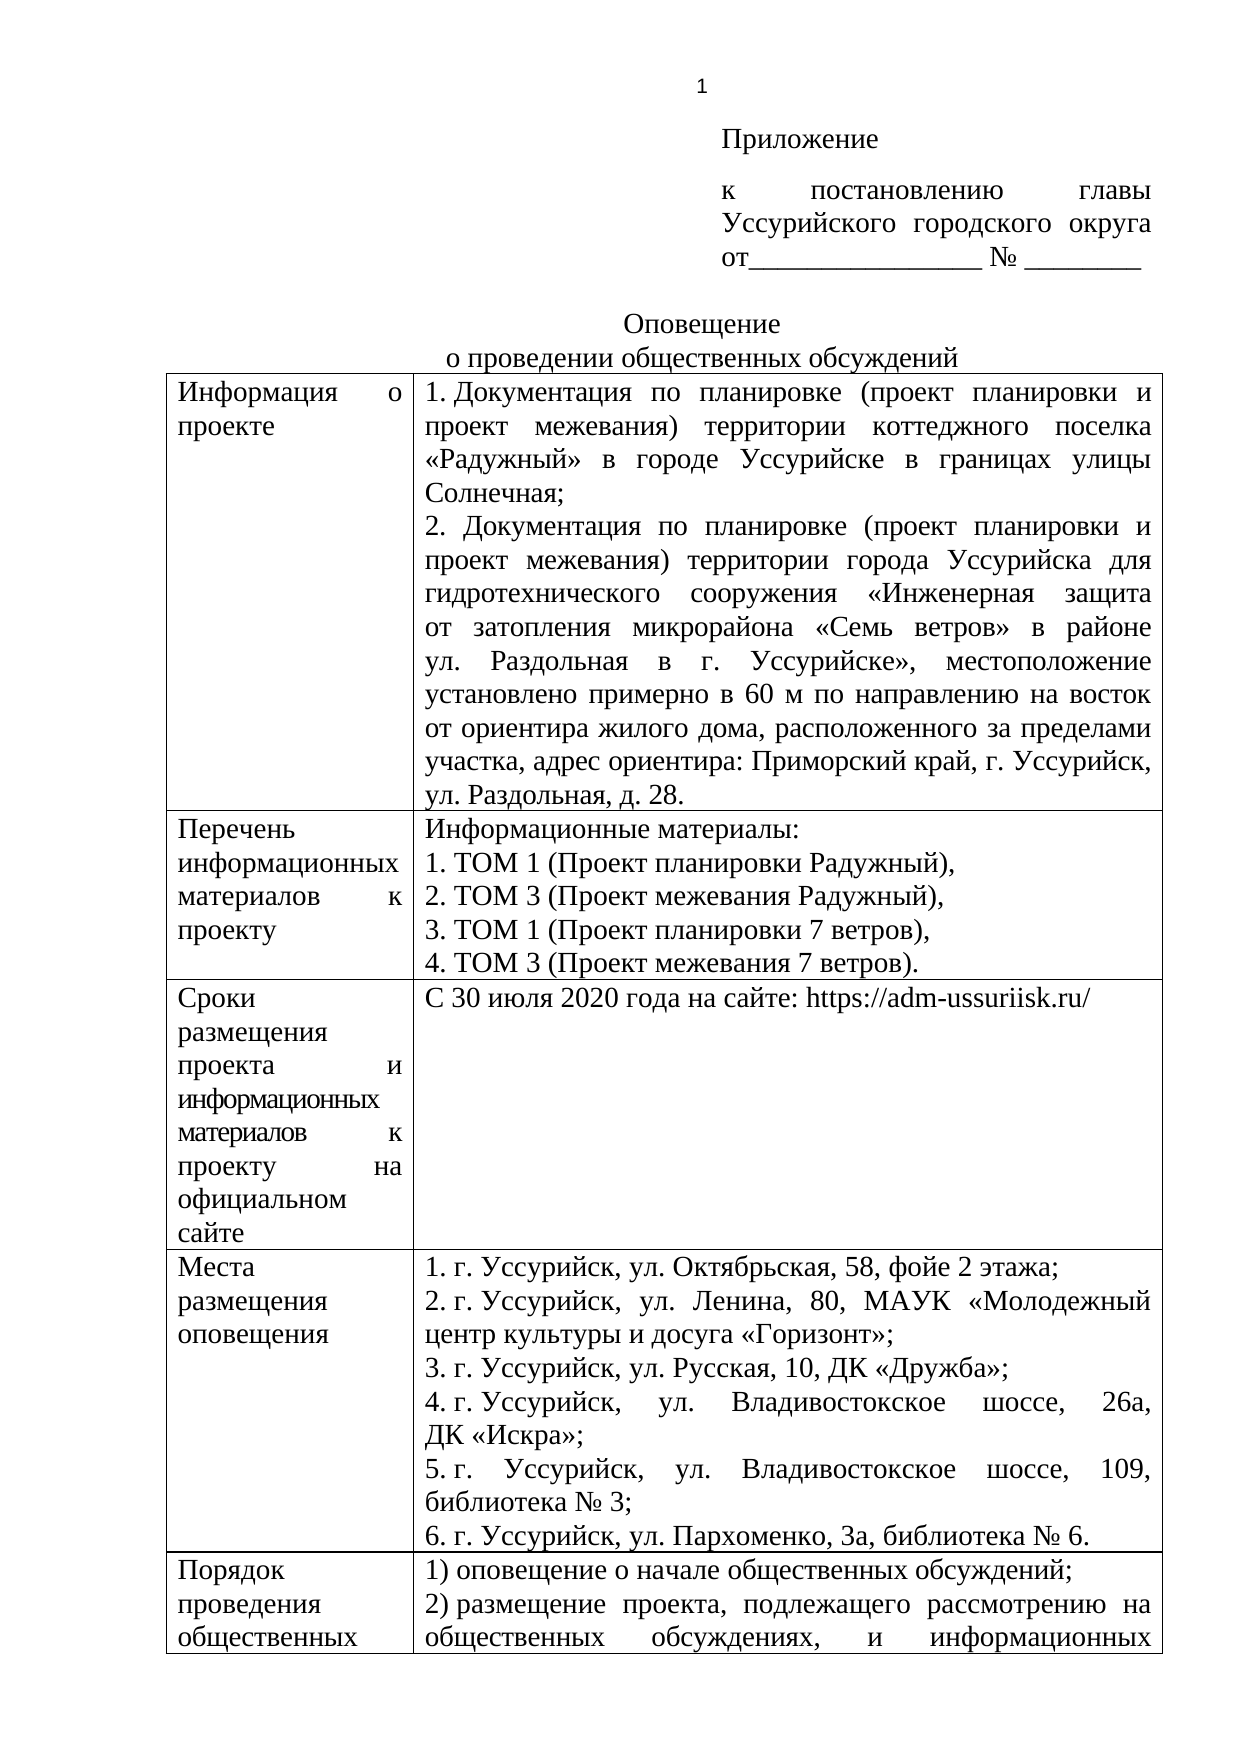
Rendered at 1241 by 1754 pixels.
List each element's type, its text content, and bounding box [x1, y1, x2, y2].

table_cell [414, 1553, 1162, 1653]
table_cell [167, 1553, 413, 1653]
text о проведении общественных обсуждений [177, 340, 1152, 373]
table_cell С 30 июля 2020 года на сайте: https://adm-ussuriisk.ru/ [414, 980, 1162, 1248]
table_header Информация о проекте [167, 374, 413, 810]
table_header 1. Документация по планировке (проект планировки и проект межевания) территории коттеджного поселка «Радужный» в городе Уссурийске в границах улицы Солнечная; 2. Документация по планировке (проект планировки и проект межевания) территории города Уссурийска для гидротехнического сооружения «Инженерная защита от затопления микрорайона «Семь ветров» в районе ул. Раздольная в г. Уссурийске», местоположение установлено примерно в 60 м по направлению на восток от ориентира жилого дома, расположенного за пределами участка, адрес ориентира: Приморский край, г. Уссурийск, ул. Раздольная, д. 28. [414, 374, 1162, 810]
text к постановлению главы Уссурийского городского округа от________________ № ________ [721, 172, 1152, 273]
table_cell 1. г. Уссурийск, ул. Октябрьская, 58, фойе 2 этажа; 2. г. Уссурийск, ул. Ленина, 80, МАУК «Молодежный центр культуры и досуга «Горизонт»; 3. г. Уссурийск, ул. Русская, 10, ДК «Дружба»; 4. г. Уссурийск, ул. Владивостокское шоссе, 26а, ДК «Искра»; 5. г. Уссурийск, ул. Владивостокское шоссе, 109, библиотека № 3; 6. г. Уссурийск, ул. Пархоменко, 3а, библиотека № 6. [414, 1250, 1162, 1551]
text Приложение [721, 122, 1152, 155]
table_cell Сроки размещения проекта и информационных материалов к проекту на официальном сайте [167, 980, 413, 1248]
table_cell Информационные материалы: 1. ТОМ 1 (Проект планировки Радужный), 2. ТОМ 3 (Проект межевания Радужный), 3. ТОМ 1 (Проект планировки 7 ветров), 4. ТОМ 3 (Проект межевания 7 ветров). [414, 811, 1162, 979]
table_cell Места размещения оповещения [167, 1250, 413, 1551]
table_cell Перечень информационных материалов к проекту [167, 811, 413, 979]
text Оповещение [177, 306, 1152, 340]
